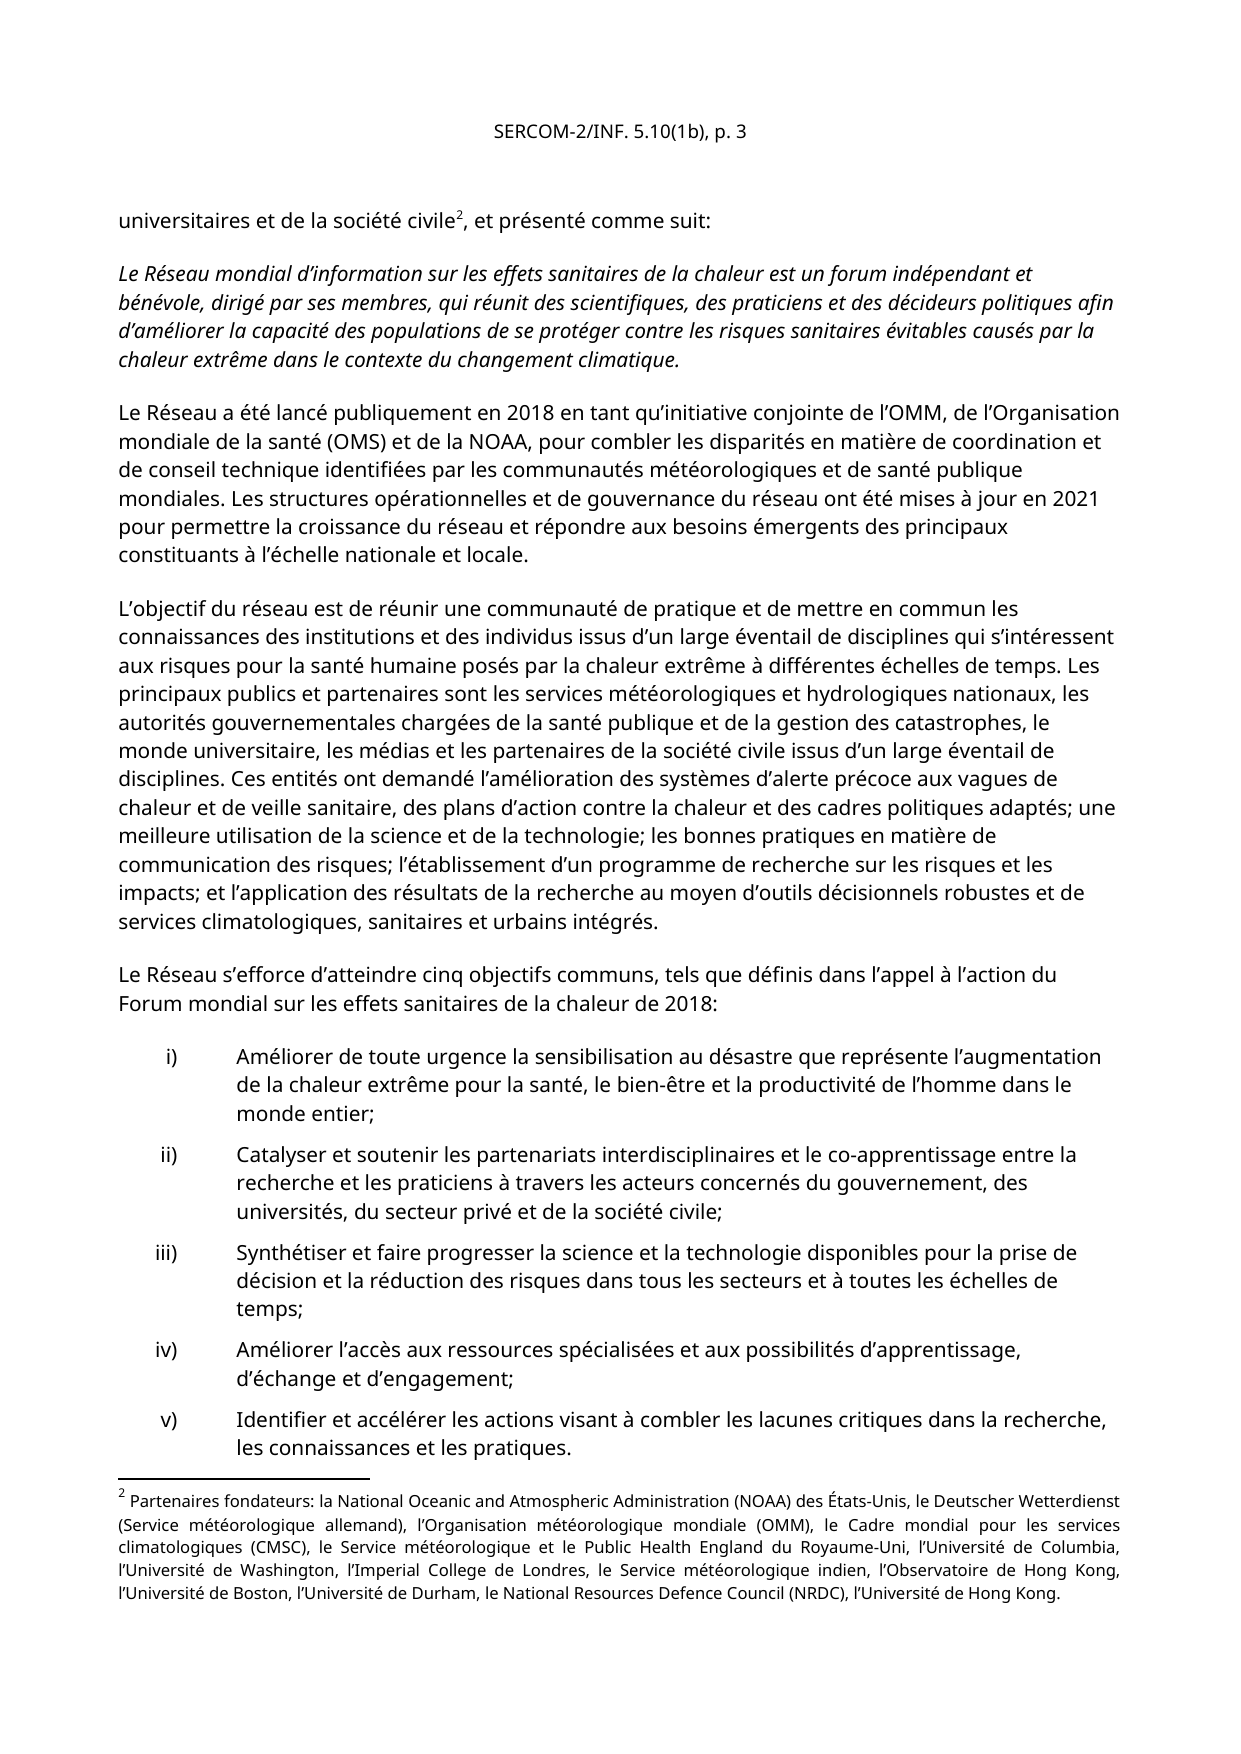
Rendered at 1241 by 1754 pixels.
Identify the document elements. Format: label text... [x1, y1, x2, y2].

list Catalyser et soutenir les partenariats interdisciplinaires et le co-apprentissage entre la recherche et les praticiens à travers les acteurs concernés du gouvernement, des universités, du secteur privé et de la société civile; [177, 1140, 1122, 1225]
list Identifier et accélérer les actions visant à combler les lacunes critiques dans la recherche, les connaissances et les pratiques. [177, 1405, 1122, 1462]
text Le Réseau mondial d’information sur les effets sanitaires de la chaleur est un forum indépendant et bénévole, dirigé par ses membres, qui réunit des scientifiques, des praticiens et des décideurs politiques afin d’améliorer la capacité des populations de se protéger contre les risques sanitaires évitables causés par la chaleur extrême dans le contexte du changement climatique. [118, 259, 1122, 373]
list Améliorer de toute urgence la sensibilisation au désastre que représente l’augmentation de la chaleur extrême pour la santé, le bien-être et la productivité de l’homme dans le monde entier; [177, 1042, 1122, 1127]
list Améliorer l’accès aux ressources spécialisées et aux possibilités d’apprentissage, d’échange et d’engagement; [177, 1336, 1122, 1392]
text universitaires et de la société civile, et présenté comme suit: [118, 206, 1122, 234]
list Synthétiser et faire progresser la science et la technologie disponibles pour la prise de décision et la réduction des risques dans tous les secteurs et à toutes les échelles de temps; [177, 1238, 1122, 1323]
text Le Réseau a été lancé publiquement en 2018 en tant qu’initiative conjointe de l’OMM, de l’Organisation mondiale de la santé (OMS) et de la NOAA, pour combler les disparités en matière de coordination et de conseil technique identifiées par les communautés météorologiques et de santé publique mondiales. Les structures opérationnelles et de gouvernance du réseau ont été mises à jour en 2021 pour permettre la croissance du réseau et répondre aux besoins émergents des principaux constituants à l’échelle nationale et locale. [118, 398, 1122, 569]
text L’objectif du réseau est de réunir une communauté de pratique et de mettre en commun les connaissances des institutions et des individus issus d’un large éventail de disciplines qui s’intéressent aux risques pour la santé humaine posés par la chaleur extrême à différentes échelles de temps. Les principaux publics et partenaires sont les services météorologiques et hydrologiques nationaux, les autorités gouvernementales chargées de la santé publique et de la gestion des catastrophes, le monde universitaire, les médias et les partenaires de la société civile issus d’un large éventail de disciplines. Ces entités ont demandé l’amélioration des systèmes d’alerte précoce aux vagues de chaleur et de veille sanitaire, des plans d’action contre la chaleur et des cadres politiques adaptés; une meilleure utilisation de la science et de la technologie; les bonnes pratiques en matière de communication des risques; l’établissement d’un programme de recherche sur les risques et les impacts; et l’application des résultats de la recherche au moyen d’outils décisionnels robustes et de services climatologiques, sanitaires et urbains intégrés. [118, 594, 1122, 935]
text Le Réseau s’efforce d’atteindre cinq objectifs communs, tels que définis dans l’appel à l’action du Forum mondial sur les effets sanitaires de la chaleur de 2018: [118, 960, 1122, 1017]
